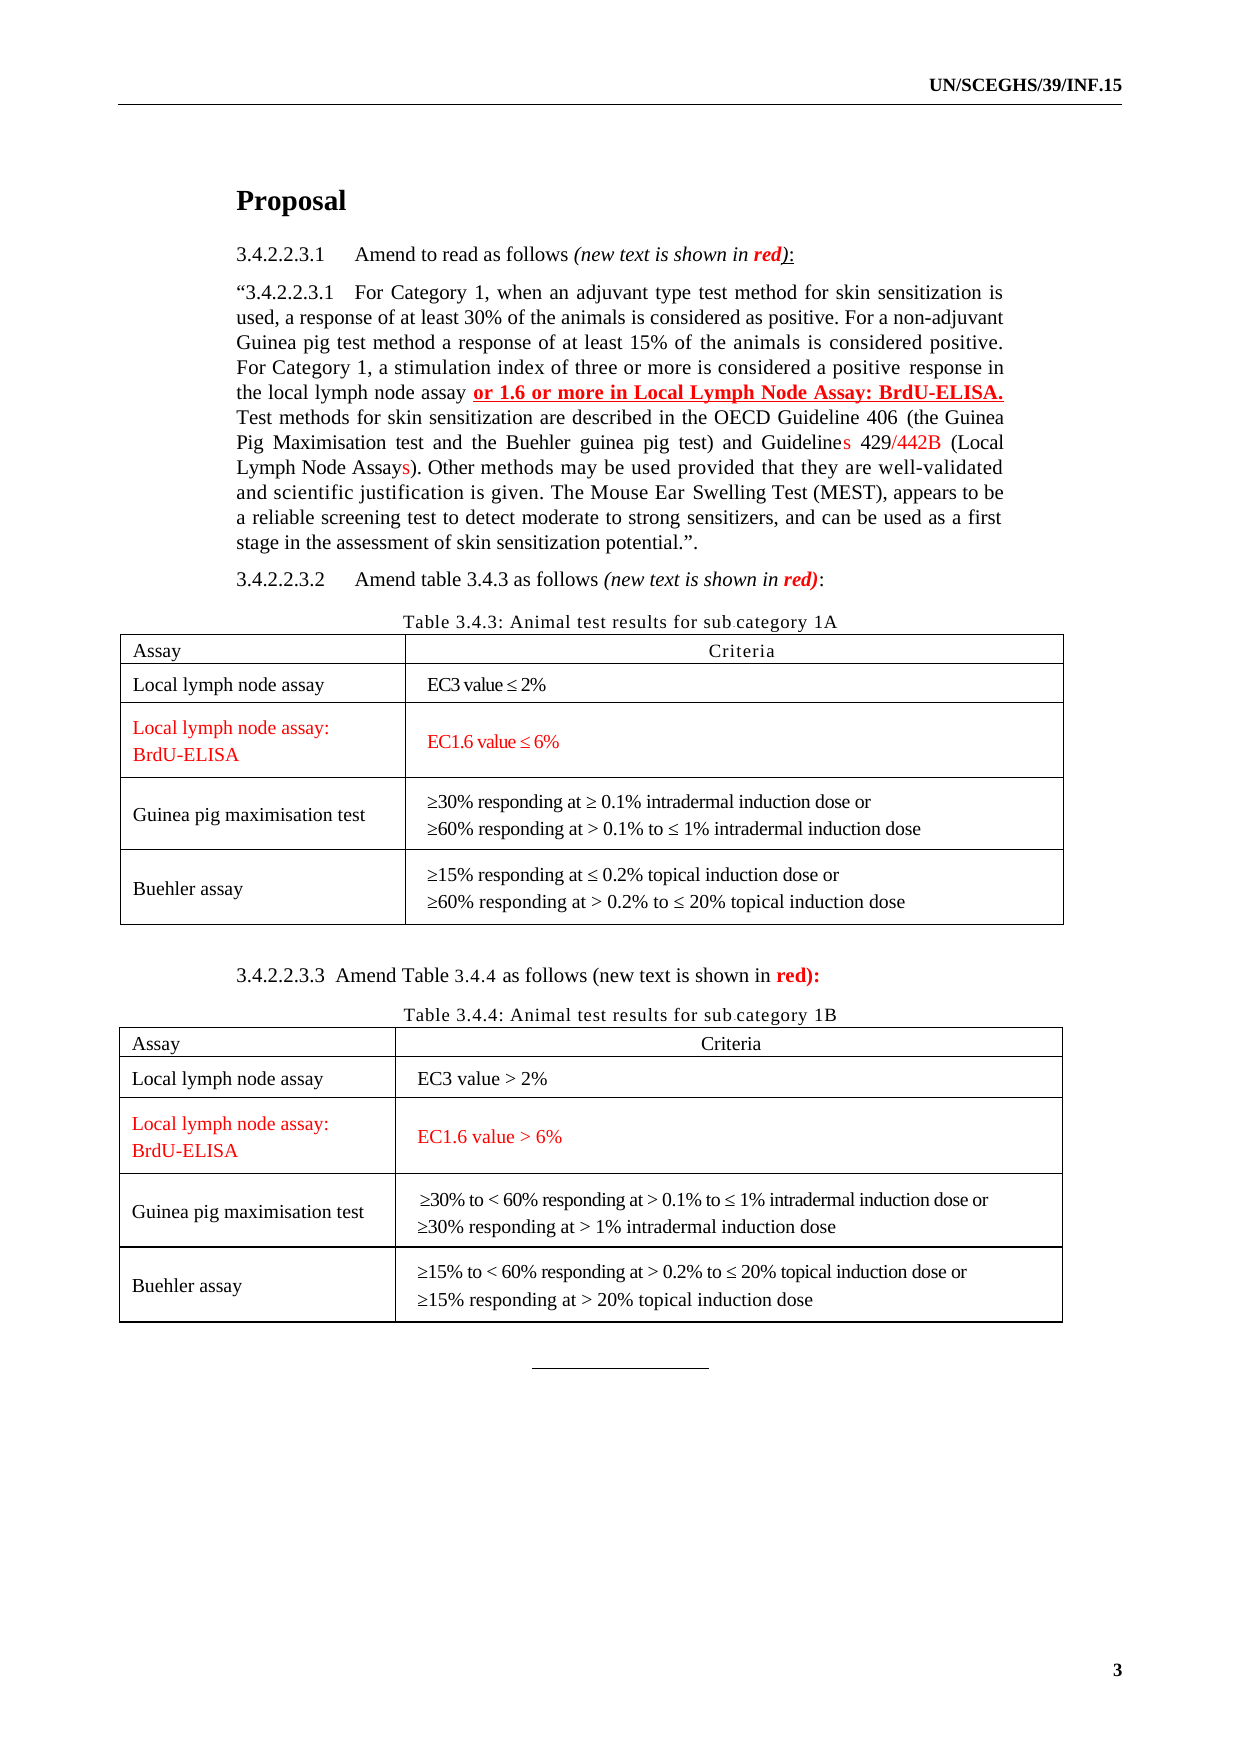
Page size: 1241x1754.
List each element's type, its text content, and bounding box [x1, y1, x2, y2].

table_cell Local lymph node assay [121, 664, 405, 702]
text 3.4.2.2.3.1 Amend to read as follows (new text is shown in red): [236, 241, 1004, 266]
table_cell Guinea pig maximisation test [121, 778, 405, 849]
table_cell Local lymph node assay: BrdU-ELISA [120, 1098, 395, 1173]
table_cell ≥30% to < 60% responding at > 0.1% to ≤ 1% intradermal induction dose or ≥30% responding at > 1% intradermal induction dose [396, 1174, 1062, 1246]
text “3.4.2.2.3.1 For Category 1, when an adjuvant type test method for skin sensitization is used, a response of at least 30% of the animals is considered as positive. For a non-adjuvant Guinea pig test method a response of at least 15% of the animals is considered positive. For Category 1, a stimulation index of three or more is considered a positive response in the local lymph node assay or 1.6 or more in Local Lymph Node Assay: BrdU-ELISA. Test methods for skin sensitization are described in the OECD Guideline 406 (the Guinea Pig Maximisation test and the Buehler guinea pig test) and Guidelines 429/442B (Local Lymph Node Assays). Other methods may be used provided that they are well-validated and scientific justification is given. The Mouse Ear Swelling Test (MEST), appears to be a reliable screening test to detect moderate to strong sensitizers, and can be used as a first stage in the assessment of skin sensitization potential.”. [236, 279, 1004, 554]
text 3.4.2.2.3.3 Amend Table 3.4.4 as follows (new text is shown in red): [236, 962, 1004, 987]
text Proposal [118, 185, 1097, 216]
table_header Criteria [396, 1028, 1062, 1056]
table_cell EC3 value ≤ 2% [406, 664, 1063, 702]
table_header Criteria [406, 635, 1063, 663]
table_cell Local lymph node assay: BrdU-ELISA [121, 703, 405, 777]
text Table 3.4.4: Animal test results for sub-category 1B [118, 999, 1122, 1027]
text 3.4.2.2.3.2 Amend table 3.4.3 as follows (new text is shown in red): [236, 566, 1004, 591]
table_cell Buehler assay [121, 850, 405, 923]
table_cell ≥15% to < 60% responding at > 0.2% to ≤ 20% topical induction dose or ≥15% responding at > 20% topical induction dose [396, 1248, 1062, 1321]
table_header Assay [120, 1028, 395, 1056]
text Table 3.4.3: Animal test results for sub-category 1A [118, 606, 1122, 633]
table_cell Local lymph node assay [120, 1057, 395, 1097]
table_cell Guinea pig maximisation test [120, 1174, 395, 1246]
table_header Assay [121, 635, 405, 663]
table_cell ≥30% responding at ≥ 0.1% intradermal induction dose or ≥60% responding at > 0.1% to ≤ 1% intradermal induction dose [406, 778, 1063, 849]
table_cell EC1.6 value ≤ 6% [406, 703, 1063, 777]
table_cell ≥15% responding at ≤ 0.2% topical induction dose or ≥60% responding at > 0.2% to ≤ 20% topical induction dose [406, 850, 1063, 923]
table_cell EC1.6 value > 6% [396, 1098, 1062, 1173]
table_cell EC3 value > 2% [396, 1057, 1062, 1097]
table_cell Buehler assay [120, 1248, 395, 1321]
